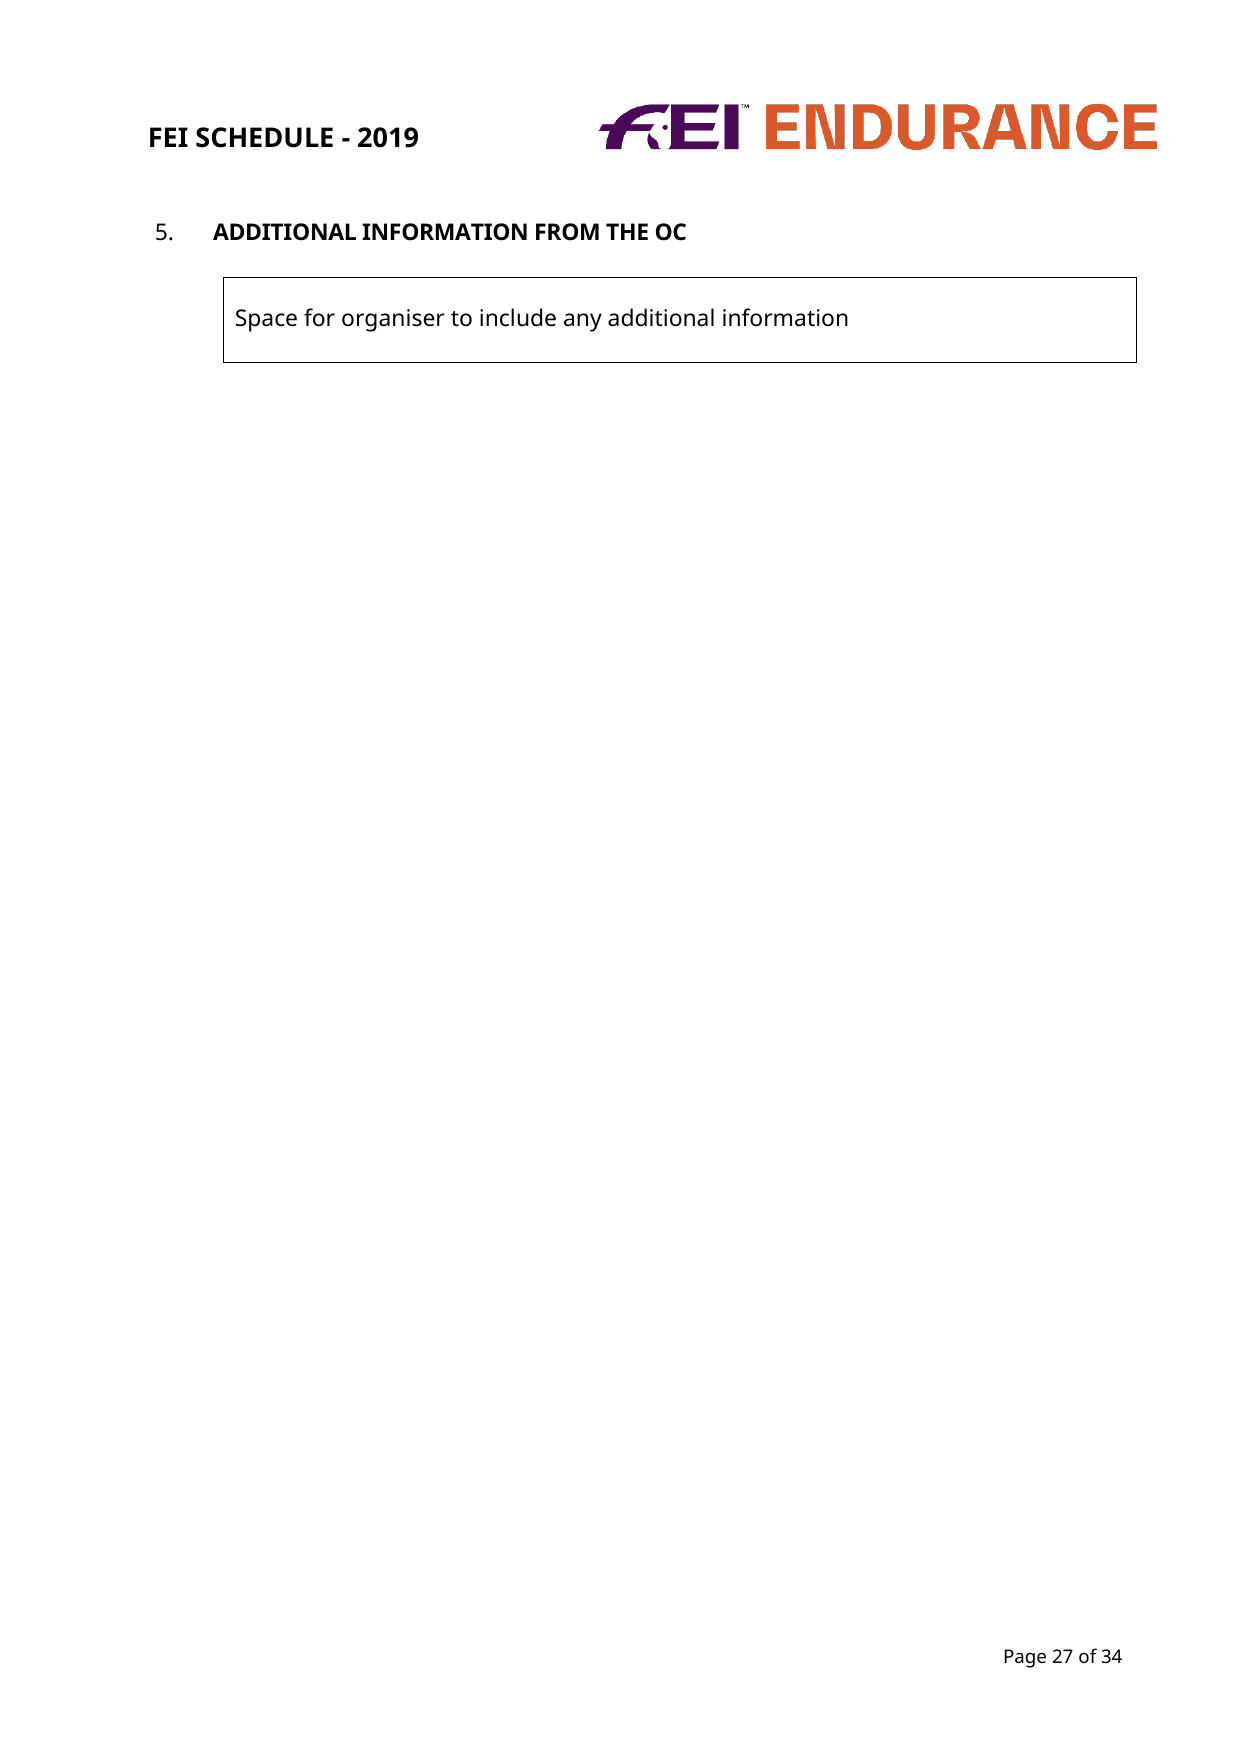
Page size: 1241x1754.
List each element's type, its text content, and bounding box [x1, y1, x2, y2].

picture [570, 76, 1185, 177]
table_header Space for organiser to include any additional information [224, 278, 1136, 362]
subtitle ADDITIONAL INFORMATION FROM THE OC [148, 219, 1122, 246]
